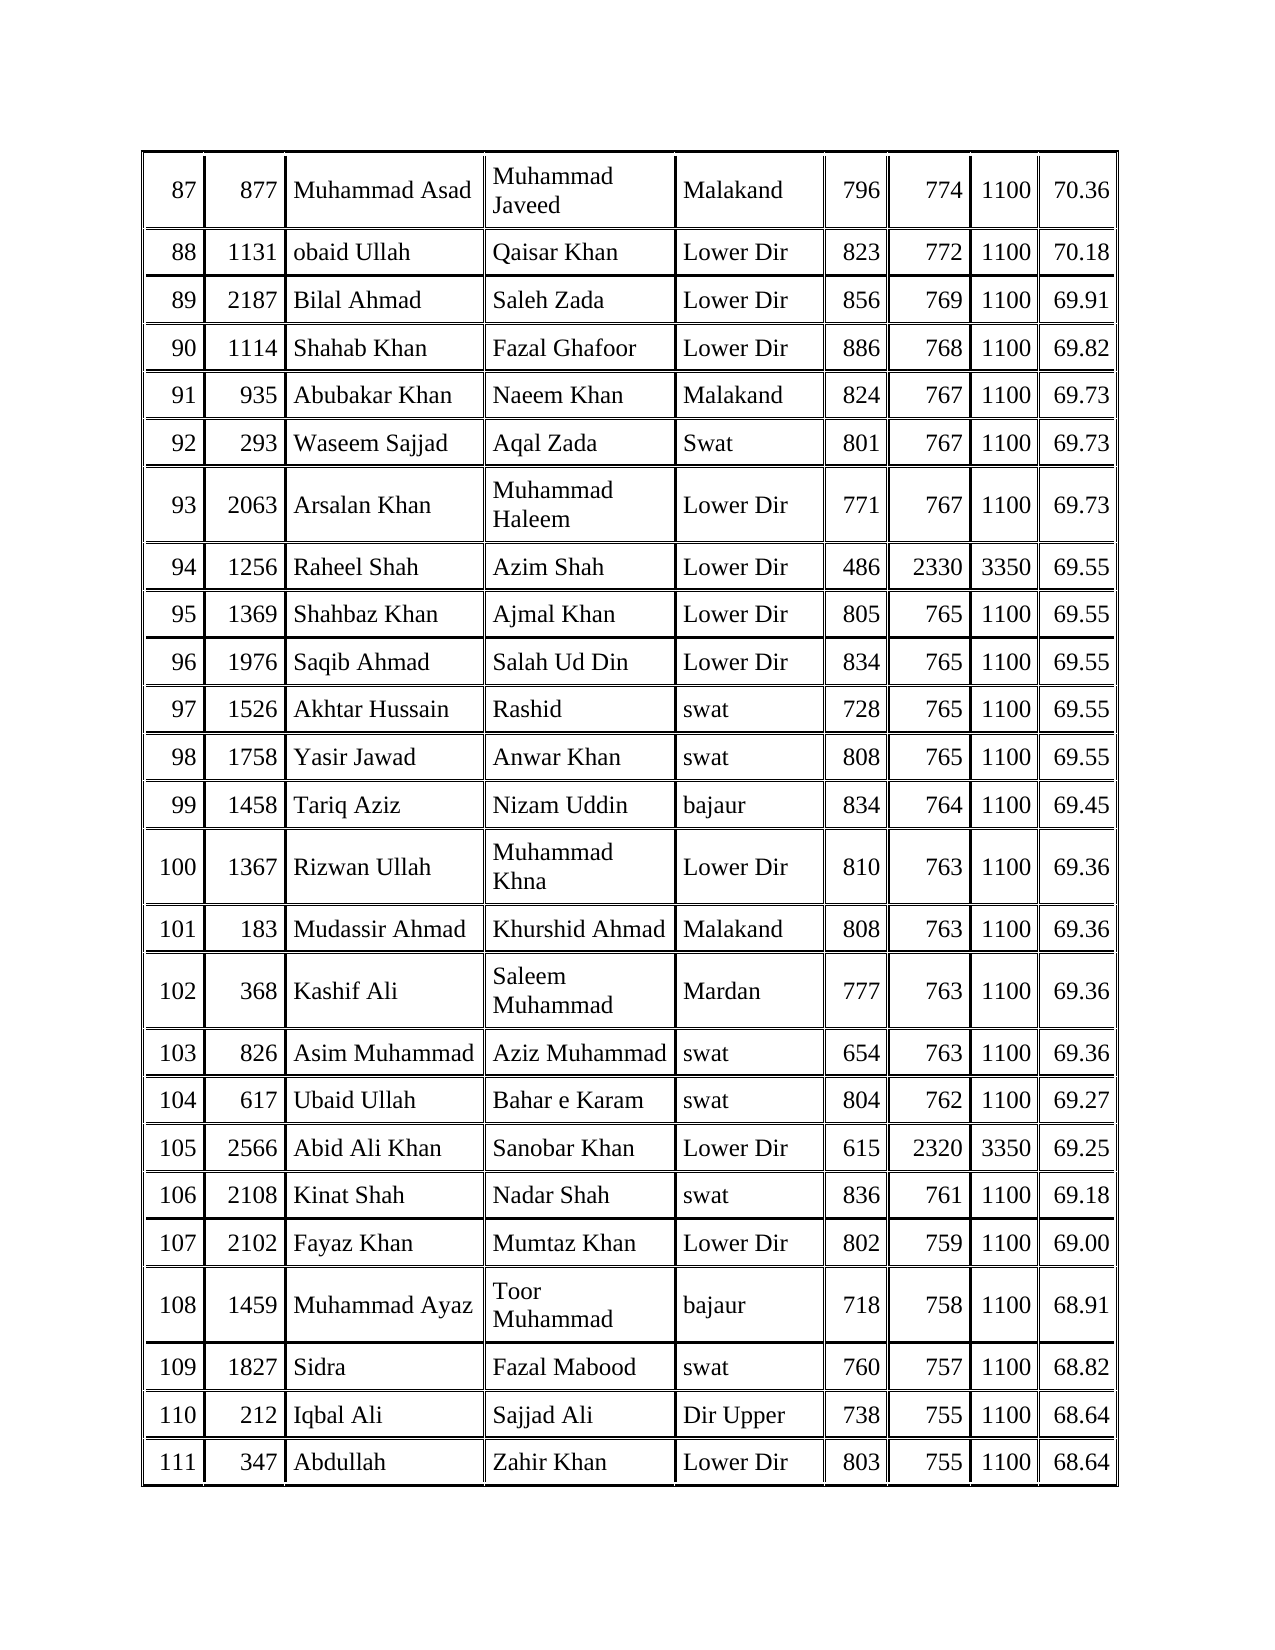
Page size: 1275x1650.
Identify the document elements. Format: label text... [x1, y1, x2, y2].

table_cell 805 [826, 592, 886, 636]
table_cell 110 [142, 1389, 204, 1436]
table_cell Mardan [677, 954, 823, 1027]
table_cell Muhammad Asad [285, 153, 485, 226]
table_cell 2566 [206, 1125, 284, 1169]
table_cell Arsalan Khan [287, 468, 483, 541]
table_cell Saqib Ahmad [287, 639, 483, 683]
table_cell 765 [890, 735, 969, 779]
table_cell 3350 [972, 1125, 1037, 1169]
table_cell 69.36 [1040, 950, 1116, 1027]
table_cell 91 [144, 369, 203, 417]
table_cell Akhtar Hussain [287, 687, 483, 731]
table_cell 1100 [972, 277, 1037, 322]
table_cell 103 [142, 1027, 204, 1074]
table_cell 801 [826, 420, 886, 464]
table_cell 1758 [206, 735, 284, 779]
table_cell 763 [890, 1030, 969, 1074]
table_cell 69.00 [1040, 1217, 1116, 1265]
table_cell 69.91 [1040, 274, 1116, 322]
table_cell 777 [826, 954, 886, 1027]
table_cell Abid Ali Khan [287, 1125, 483, 1169]
table_cell Toor Muhammad [486, 1268, 674, 1341]
table_cell 69.36 [1040, 826, 1116, 903]
table_cell bajaur [677, 782, 823, 826]
table_cell 68.64 [1039, 1389, 1117, 1436]
table_cell 102 [144, 950, 203, 1027]
table_cell Anwar Khan [486, 735, 674, 779]
table_cell 105 [142, 1122, 204, 1169]
table_cell 69.25 [1039, 1122, 1117, 1169]
table_cell Malakand [675, 153, 824, 226]
table_cell 69.55 [1039, 541, 1117, 588]
table_cell 1256 [206, 544, 284, 588]
table_cell 70.36 [1039, 153, 1116, 226]
table_cell 810 [826, 830, 886, 903]
table_cell 69.36 [1039, 903, 1117, 950]
table_cell 98 [144, 731, 203, 779]
table_cell 1100 [972, 1030, 1037, 1074]
table_cell 486 [826, 544, 886, 588]
table_cell swat [677, 1344, 823, 1389]
table_cell 2187 [206, 277, 284, 322]
table_cell 69.73 [1040, 464, 1116, 541]
table_cell Lower Dir [677, 468, 823, 541]
table_cell 1827 [206, 1344, 284, 1389]
table_cell 767 [890, 468, 969, 541]
table_cell 615 [826, 1125, 886, 1169]
table_cell 768 [890, 325, 969, 369]
table_cell 1100 [972, 782, 1037, 826]
table_cell Ubaid Ullah [287, 1078, 483, 1122]
table_cell 2330 [890, 544, 969, 588]
table_cell Malakand [677, 373, 823, 417]
table_cell swat [677, 1078, 823, 1122]
table_cell Iqbal Ali [287, 1392, 483, 1436]
table_cell 935 [206, 373, 284, 417]
table_cell 1100 [972, 373, 1037, 417]
table_cell 762 [890, 1078, 969, 1122]
table_cell 100 [144, 826, 203, 903]
table_cell Aqal Zada [486, 420, 674, 464]
table_cell 293 [206, 420, 284, 464]
table_cell 212 [206, 1392, 284, 1436]
table_cell 767 [890, 420, 969, 464]
table_cell 808 [826, 906, 886, 950]
table_cell Asim Muhammad [287, 1030, 483, 1074]
table_cell 68.82 [1040, 1341, 1116, 1389]
table_cell 70.18 [1040, 226, 1116, 274]
table_cell 101 [142, 903, 204, 950]
table_cell 69.55 [1040, 684, 1116, 731]
table_cell 1976 [206, 639, 284, 683]
table_cell Lower Dir [677, 1125, 823, 1169]
table_cell Aziz Muhammad [486, 1030, 674, 1074]
table_cell 1100 [972, 1078, 1037, 1122]
table_cell 1100 [972, 468, 1037, 541]
table_cell Mudassir Ahmad [287, 906, 483, 950]
table_cell 87 [144, 152, 204, 226]
table_cell 1100 [972, 1392, 1037, 1436]
table_cell Sajjad Ali [486, 1392, 674, 1436]
table_cell 824 [826, 373, 886, 417]
table_cell 104 [144, 1074, 203, 1122]
table_cell 1459 [206, 1268, 284, 1341]
table_cell Shahab Khan [287, 325, 483, 369]
table_cell Sanobar Khan [486, 1125, 674, 1169]
table_cell 69.45 [1039, 779, 1117, 826]
table_cell Fayaz Khan [287, 1220, 483, 1265]
table_cell 111 [144, 1436, 204, 1484]
table_cell 877 [204, 152, 285, 226]
table_cell Nizam Uddin [486, 782, 674, 826]
table_cell 718 [826, 1268, 886, 1341]
table_cell 1458 [206, 782, 284, 826]
table_cell 94 [142, 541, 204, 588]
table_cell 92 [142, 417, 204, 464]
table_cell 90 [142, 322, 204, 369]
table_cell Nadar Shah [486, 1173, 674, 1217]
table_cell 2108 [206, 1173, 284, 1217]
table_cell 368 [206, 954, 284, 1027]
table_cell 1100 [972, 906, 1037, 950]
table_cell 93 [144, 464, 203, 541]
table_cell obaid Ullah [287, 230, 483, 274]
table_cell 106 [144, 1170, 203, 1217]
table_cell Lower Dir [677, 544, 823, 588]
table_cell 88 [144, 226, 203, 274]
table_cell 803 [825, 1436, 888, 1484]
table_cell 1100 [972, 830, 1037, 903]
table_cell Lower Dir [677, 639, 823, 683]
table_cell 763 [890, 906, 969, 950]
table_cell 767 [890, 373, 969, 417]
table_cell 1100 [972, 325, 1037, 369]
table_cell Rashid [486, 687, 674, 731]
table_cell 1100 [972, 230, 1037, 274]
table_cell 738 [826, 1392, 886, 1436]
table_cell 1131 [206, 230, 284, 274]
table_cell 1526 [206, 687, 284, 731]
table_cell 755 [890, 1392, 969, 1436]
table_cell 69.73 [1040, 369, 1116, 417]
table_cell Waseem Sajjad [287, 420, 483, 464]
table_cell 654 [826, 1030, 886, 1074]
table_cell 761 [890, 1173, 969, 1217]
table_cell 96 [144, 636, 203, 683]
table_cell Khurshid Ahmad [486, 906, 674, 950]
table_cell 804 [826, 1078, 886, 1122]
table_cell swat [677, 1173, 823, 1217]
table_cell 1100 [972, 687, 1037, 731]
table_cell Lower Dir [675, 1440, 824, 1484]
table_cell bajaur [677, 1268, 823, 1341]
table_cell 1100 [972, 1220, 1037, 1265]
table_cell Abdullah [285, 1440, 485, 1484]
table_cell Lower Dir [677, 1220, 823, 1265]
table_cell 69.73 [1039, 417, 1117, 464]
table_cell Abubakar Khan [287, 373, 483, 417]
table_cell Dir Upper [677, 1392, 823, 1436]
table_cell 2102 [206, 1220, 284, 1265]
table_cell Kinat Shah [287, 1173, 483, 1217]
table_cell 95 [144, 588, 203, 636]
table_cell Naeem Khan [486, 373, 674, 417]
table_cell 1100 [970, 153, 1039, 226]
table_cell 68.64 [1039, 1436, 1116, 1484]
table_cell 69.55 [1040, 731, 1116, 779]
table_cell 763 [890, 954, 969, 1027]
table_cell 107 [144, 1217, 203, 1265]
table_cell 69.36 [1039, 1027, 1117, 1074]
table_cell Azim Shah [486, 544, 674, 588]
table_cell 836 [826, 1173, 886, 1217]
table_cell 99 [142, 779, 204, 826]
table_cell Bahar e Karam [486, 1078, 674, 1122]
table_cell 69.55 [1040, 588, 1116, 636]
table_cell 1100 [972, 954, 1037, 1027]
table_cell Muhammad Khna [486, 830, 674, 903]
table_cell 886 [826, 325, 886, 369]
table_cell 1367 [206, 830, 284, 903]
table_cell Qaisar Khan [486, 230, 674, 274]
table_cell 826 [206, 1030, 284, 1074]
table_cell Salah Ud Din [486, 639, 674, 683]
table_cell Fazal Mabood [486, 1344, 674, 1389]
table_cell 183 [206, 906, 284, 950]
table_cell Lower Dir [677, 230, 823, 274]
table_cell Fazal Ghafoor [486, 325, 674, 369]
table_cell 1100 [972, 1173, 1037, 1217]
table_cell 68.91 [1039, 1265, 1117, 1341]
table_cell swat [677, 1030, 823, 1074]
table_cell 764 [890, 782, 969, 826]
table_cell 69.55 [1040, 636, 1116, 683]
table_cell swat [677, 735, 823, 779]
table_cell 1100 [972, 420, 1037, 464]
table_cell 728 [826, 687, 886, 731]
table_cell swat [677, 687, 823, 731]
table_cell 823 [826, 230, 886, 274]
table_cell 856 [826, 277, 886, 322]
table_cell 108 [142, 1265, 204, 1341]
table_cell Lower Dir [677, 592, 823, 636]
table_cell 2320 [890, 1125, 969, 1169]
table_cell 2063 [206, 468, 284, 541]
table_cell 774 [888, 153, 970, 226]
table_cell 772 [890, 230, 969, 274]
table_cell 808 [826, 735, 886, 779]
table_cell Bilal Ahmad [287, 277, 483, 322]
table_cell 1100 [972, 735, 1037, 779]
table_cell 771 [826, 468, 886, 541]
table_cell Yasir Jawad [287, 735, 483, 779]
table_cell Sidra [287, 1344, 483, 1389]
table_cell 834 [826, 639, 886, 683]
table_cell 769 [890, 277, 969, 322]
table_cell 89 [144, 274, 203, 322]
table_cell 1100 [972, 639, 1037, 683]
table_cell 69.82 [1039, 322, 1117, 369]
table_cell Lower Dir [677, 277, 823, 322]
table_cell Swat [677, 420, 823, 464]
table_cell Lower Dir [677, 325, 823, 369]
table_cell 1114 [206, 325, 284, 369]
table_cell 755 [888, 1440, 970, 1484]
table_cell Saleh Zada [486, 277, 674, 322]
table_cell Raheel Shah [287, 544, 483, 588]
table_cell Tariq Aziz [287, 782, 483, 826]
table_cell Rizwan Ullah [287, 830, 483, 903]
table_cell 1100 [970, 1440, 1039, 1484]
table_cell Muhammad Javeed [485, 152, 675, 226]
table_cell 765 [890, 687, 969, 731]
table_cell 757 [890, 1344, 969, 1389]
table_cell 758 [890, 1268, 969, 1341]
table_cell 796 [825, 152, 888, 226]
table_cell Saleem Muhammad [486, 954, 674, 1027]
table_cell 69.18 [1040, 1170, 1116, 1217]
table_cell Muhammad Ayaz [287, 1268, 483, 1341]
table_cell 69.27 [1040, 1074, 1116, 1122]
table_cell 1100 [972, 1344, 1037, 1389]
table_cell 760 [826, 1344, 886, 1389]
table_cell Malakand [677, 906, 823, 950]
table_cell 109 [144, 1341, 203, 1389]
table_cell Shahbaz Khan [287, 592, 483, 636]
table_cell 765 [890, 639, 969, 683]
table_cell 765 [890, 592, 969, 636]
table_cell 759 [890, 1220, 969, 1265]
table_cell Muhammad Haleem [486, 468, 674, 541]
table_cell 1100 [972, 592, 1037, 636]
table_cell 3350 [972, 544, 1037, 588]
table_cell Mumtaz Khan [486, 1220, 674, 1265]
table_cell Lower Dir [677, 830, 823, 903]
table_cell 617 [206, 1078, 284, 1122]
table_cell 763 [890, 830, 969, 903]
table_cell 1100 [972, 1268, 1037, 1341]
table_cell 802 [826, 1220, 886, 1265]
table_cell 834 [826, 782, 886, 826]
table_cell 97 [144, 684, 203, 731]
table_cell 347 [204, 1440, 285, 1484]
table_cell Ajmal Khan [486, 592, 674, 636]
table_cell Zahir Khan [485, 1440, 675, 1484]
table_cell Kashif Ali [287, 954, 483, 1027]
table_cell 1369 [206, 592, 284, 636]
